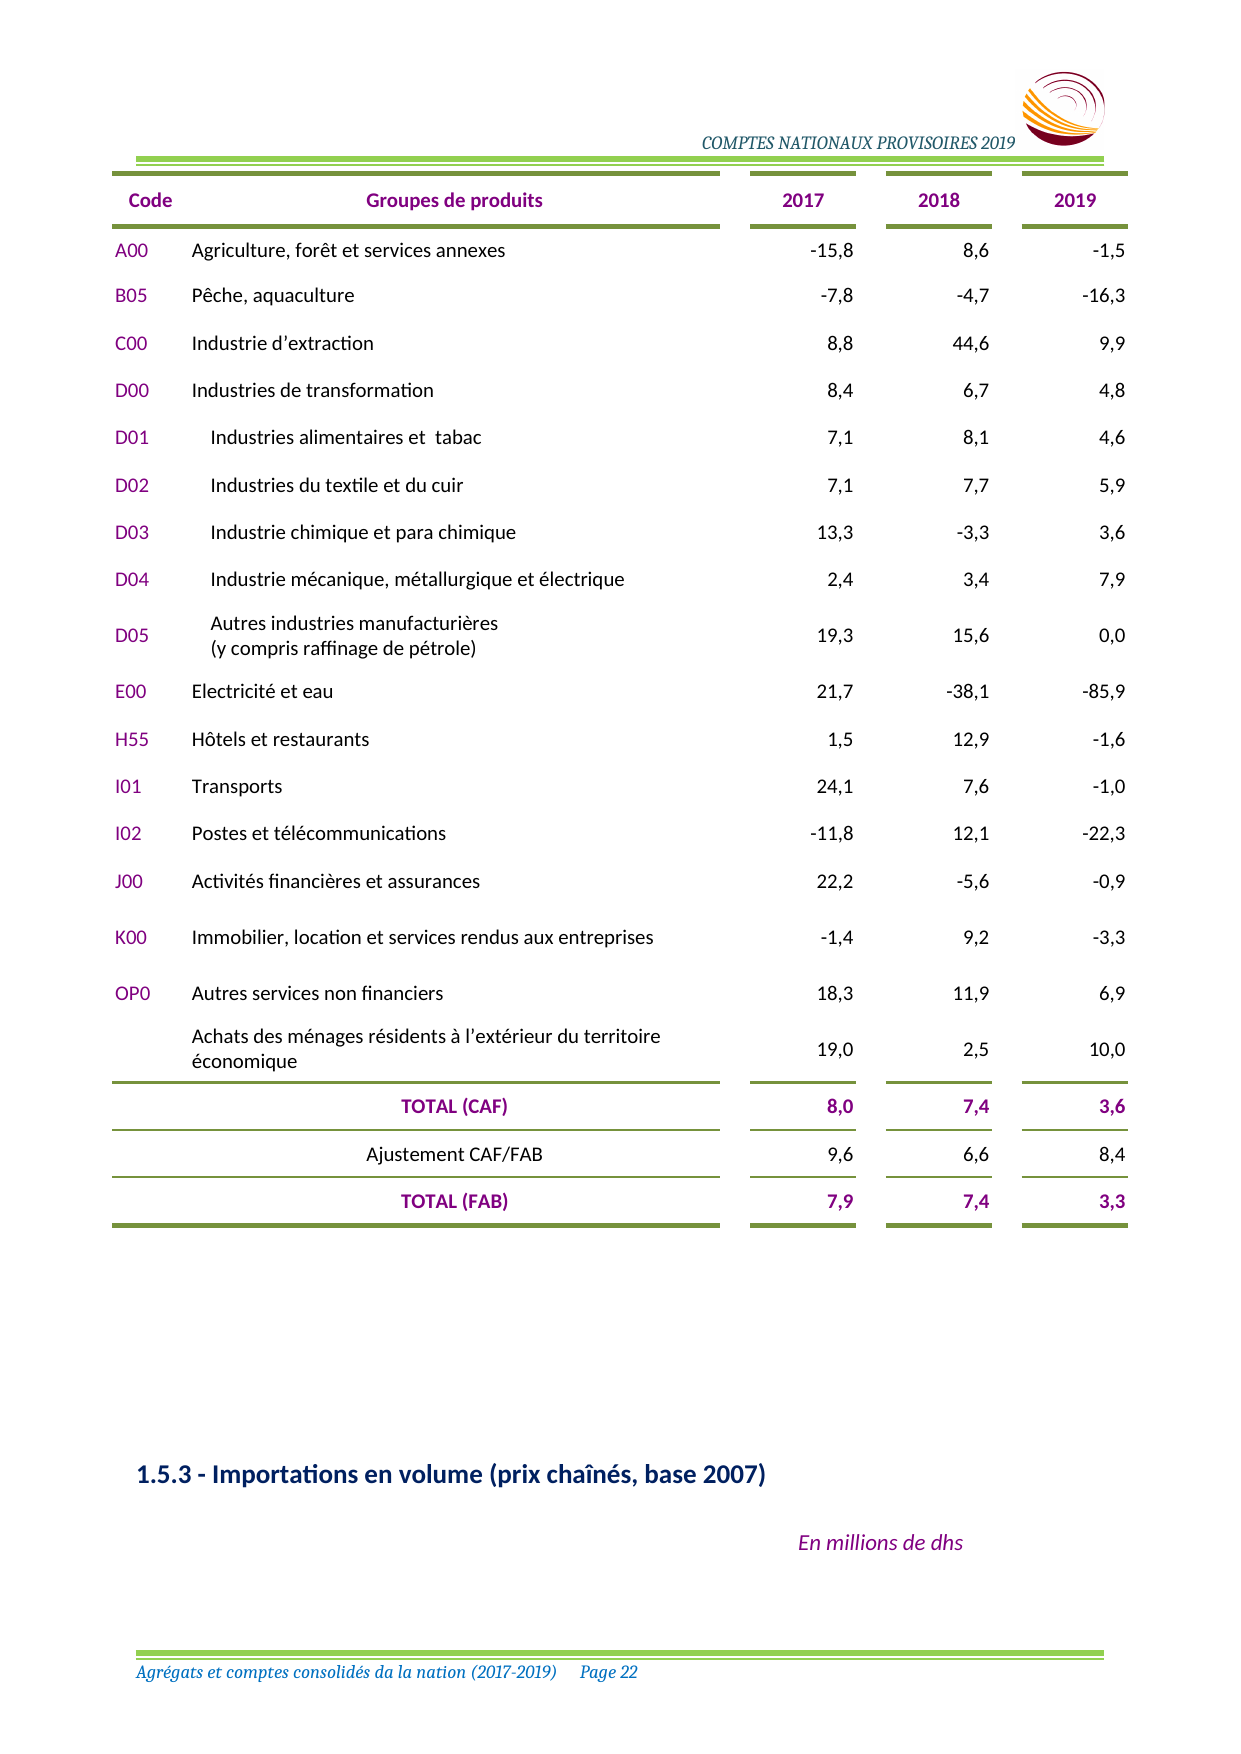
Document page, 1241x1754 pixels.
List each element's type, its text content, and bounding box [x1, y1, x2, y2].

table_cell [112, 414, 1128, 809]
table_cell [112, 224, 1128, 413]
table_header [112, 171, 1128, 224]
text 1.5.3 - Importations en volume (prix chaînés, base 2007) [136, 1457, 1104, 1490]
text En millions de dhs [136, 1528, 1104, 1556]
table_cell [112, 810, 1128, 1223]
